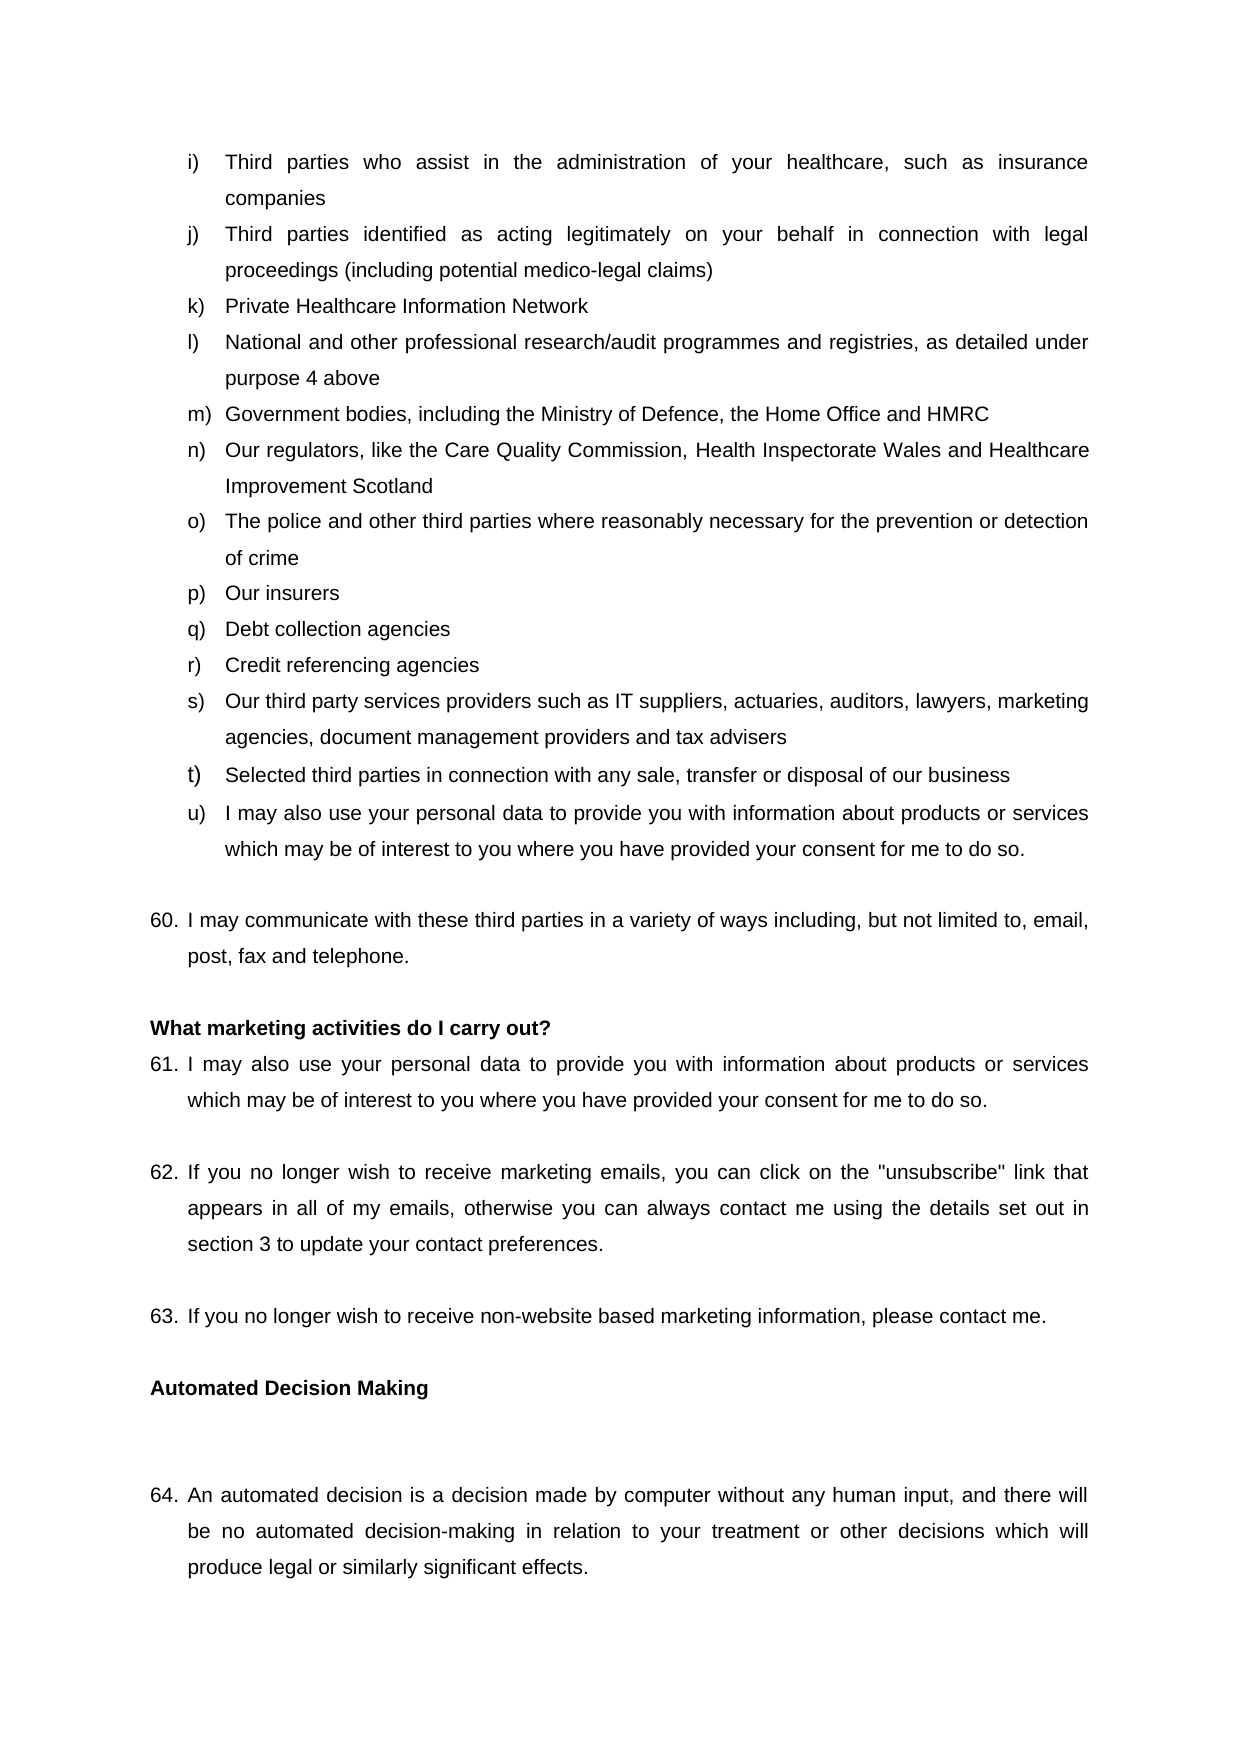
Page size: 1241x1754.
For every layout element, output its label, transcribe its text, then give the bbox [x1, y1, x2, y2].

list I may also use your personal data to provide you with information about products or services which may be of interest to you where you have provided your consent for me to do so. [150, 1052, 1090, 1112]
list I may communicate with these third parties in a variety of ways including, but not limited to, email, post, fax and telephone. [150, 908, 1090, 968]
list National and other professional research/audit programmes and registries, as detailed under purpose 4 above [187, 330, 1090, 389]
list Third parties identified as acting legitimately on your behalf in connection with legal proceedings (including potential medico-legal claims) [187, 222, 1090, 282]
list Credit referencing agencies [187, 653, 1090, 677]
list Our regulators, like the Care Quality Commission, Health Inspectorate Wales and Healthcare Improvement Scotland [187, 437, 1090, 497]
list I may also use your personal data to provide you with information about products or services which may be of interest to you where you have provided your consent for me to do so. [187, 800, 1090, 860]
list If you no longer wish to receive marketing emails, you can click on the "unsubscribe" link that appears in all of my emails, otherwise you can always contact me using the details set out in section 3 to update your contact preferences. [150, 1160, 1090, 1256]
list If you no longer wish to receive non-website based marketing information, please contact me. [150, 1303, 1090, 1327]
list An automated decision is a decision made by computer without any human input, and there will be no automated decision-making in relation to your treatment or other decisions which will produce legal or similarly significant effects. [150, 1483, 1090, 1579]
list Debt collection agencies [187, 617, 1090, 641]
list Government bodies, including the Ministry of Defence, the Home Office and HMRC [187, 402, 1090, 426]
list Private Healthcare Information Network [187, 294, 1090, 318]
text Automated Decision Making [150, 1375, 1090, 1399]
text What marketing activities do I carry out? [150, 1016, 1090, 1040]
list Third parties who assist in the administration of your healthcare, such as insurance companies [187, 150, 1090, 210]
list Selected third parties in connection with any sale, transfer or disposal of our business [187, 761, 1090, 787]
list The police and other third parties where reasonably necessary for the prevention or detection of crime [187, 509, 1090, 569]
list Our insurers [187, 581, 1090, 605]
list Our third party services providers such as IT suppliers, actuaries, auditors, lawyers, marketing agencies, document management providers and tax advisers [187, 689, 1090, 749]
